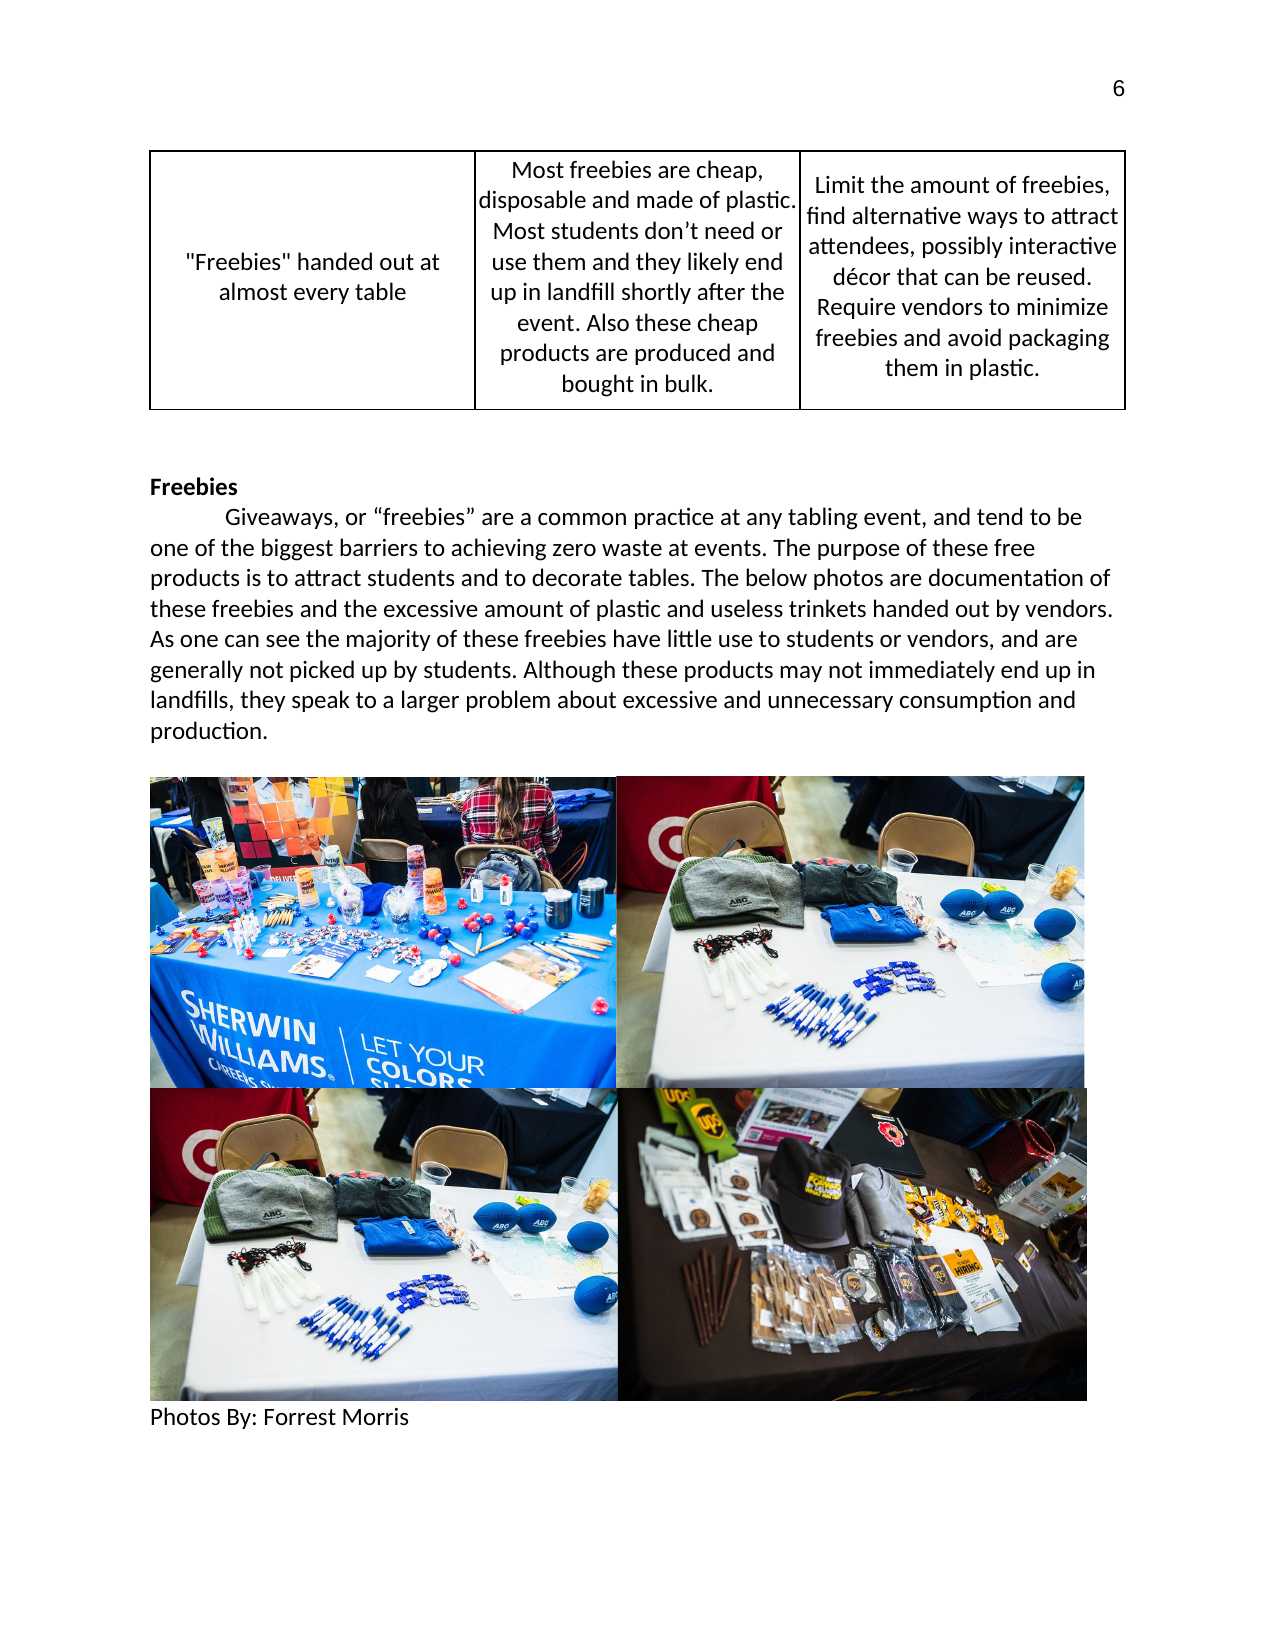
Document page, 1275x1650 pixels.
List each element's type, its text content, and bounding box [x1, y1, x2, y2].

text Freebies [150, 471, 1125, 501]
table_cell Limit the amount of freebies, find alternative ways to attract attendees, possibly interactive décor that can be reused. Require vendors to minimize freebies and avoid packaging them in plastic. [801, 152, 1124, 409]
text Giveaways, or “freebies” are a common practice at any tabling event, and tend to be one of the biggest barriers to achieving zero waste at events. The purpose of these free products is to attract students and to decorate tables. The below photos are documentation of these freebies and the excessive amount of plastic and useless trinkets handed out by vendors. As one can see the majority of these freebies have little use to students or vendors, and are generally not picked up by students. Although these products may not immediately end up in landfills, they speak to a larger problem about excessive and unnecessary consumption and production. [150, 501, 1125, 746]
table_cell Most freebies are cheap, disposable and made of plastic. Most students don’t need or use them and they likely end up in landfill shortly after the event. Also these cheap products are produced and bought in bulk. [476, 152, 799, 409]
table_cell "Freebies" handed out at almost every table [151, 152, 474, 409]
text Photos By: Forrest Morris [150, 1401, 1125, 1431]
picture [150, 776, 1087, 1401]
